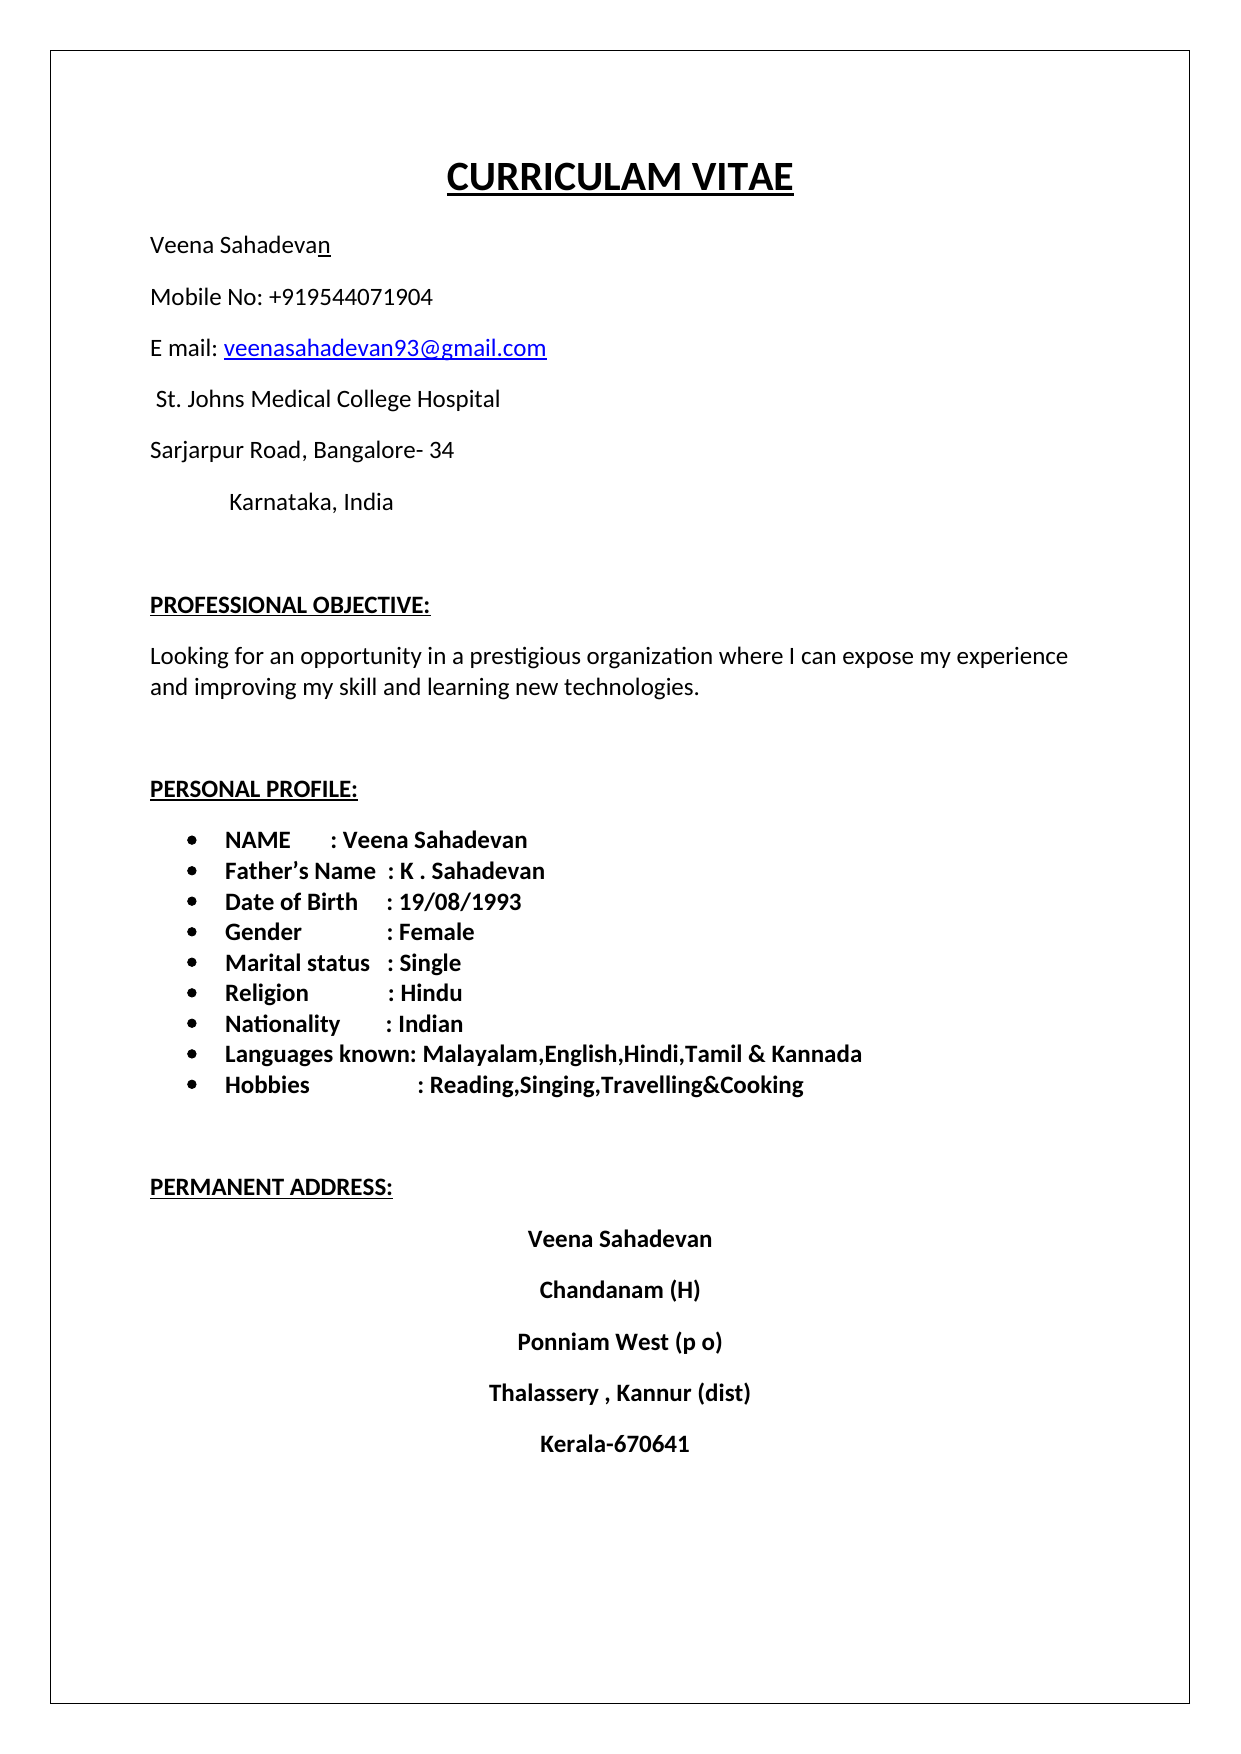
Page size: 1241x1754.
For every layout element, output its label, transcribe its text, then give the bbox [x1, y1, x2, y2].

list Marital status : Single [187, 947, 1090, 977]
text Looking for an opportunity in a prestigious organization where I can expose my experience and improving my skill and learning new technologies. [150, 640, 1090, 701]
list Gender : Female [187, 916, 1090, 947]
text Mobile No: +919544071904 [150, 281, 1090, 311]
text Veena Sahadevan [150, 1223, 1090, 1253]
text Sarjarpur Road, Bangalore- 34 [150, 435, 1090, 465]
list Father’s Name : K . Sahadevan [187, 855, 1090, 886]
text Kerala-670641 [150, 1428, 1090, 1459]
text E mail: veenasahadevan93@gmail.com [150, 332, 1090, 362]
text Chandanam (H) [150, 1274, 1090, 1305]
text PERMANENT ADDRESS: [150, 1172, 1090, 1202]
text CURRICULAM VITAE [150, 150, 1090, 201]
list Languages known: Malayalam,English,Hindi,Tamil & Kannada [187, 1038, 1090, 1069]
text St. Johns Medical College Hospital [150, 383, 1090, 414]
text PERSONAL PROFILE: [150, 773, 1090, 804]
list Nationality : Indian [187, 1008, 1090, 1038]
list Date of Birth : 19/08/1993 [187, 886, 1090, 916]
list NAME : Veena Sahadevan [187, 825, 1090, 855]
text Veena Sahadevan [150, 229, 1090, 260]
text Thalassery , Kannur (dist) [150, 1377, 1090, 1407]
text Ponniam West (p o) [150, 1326, 1090, 1356]
text PROFESSIONAL OBJECTIVE: [150, 589, 1090, 619]
text Karnataka, India [150, 486, 1090, 517]
list Religion : Hindu [187, 977, 1090, 1008]
list Hobbies : Reading,Singing,Travelling&Cooking [187, 1069, 1090, 1099]
